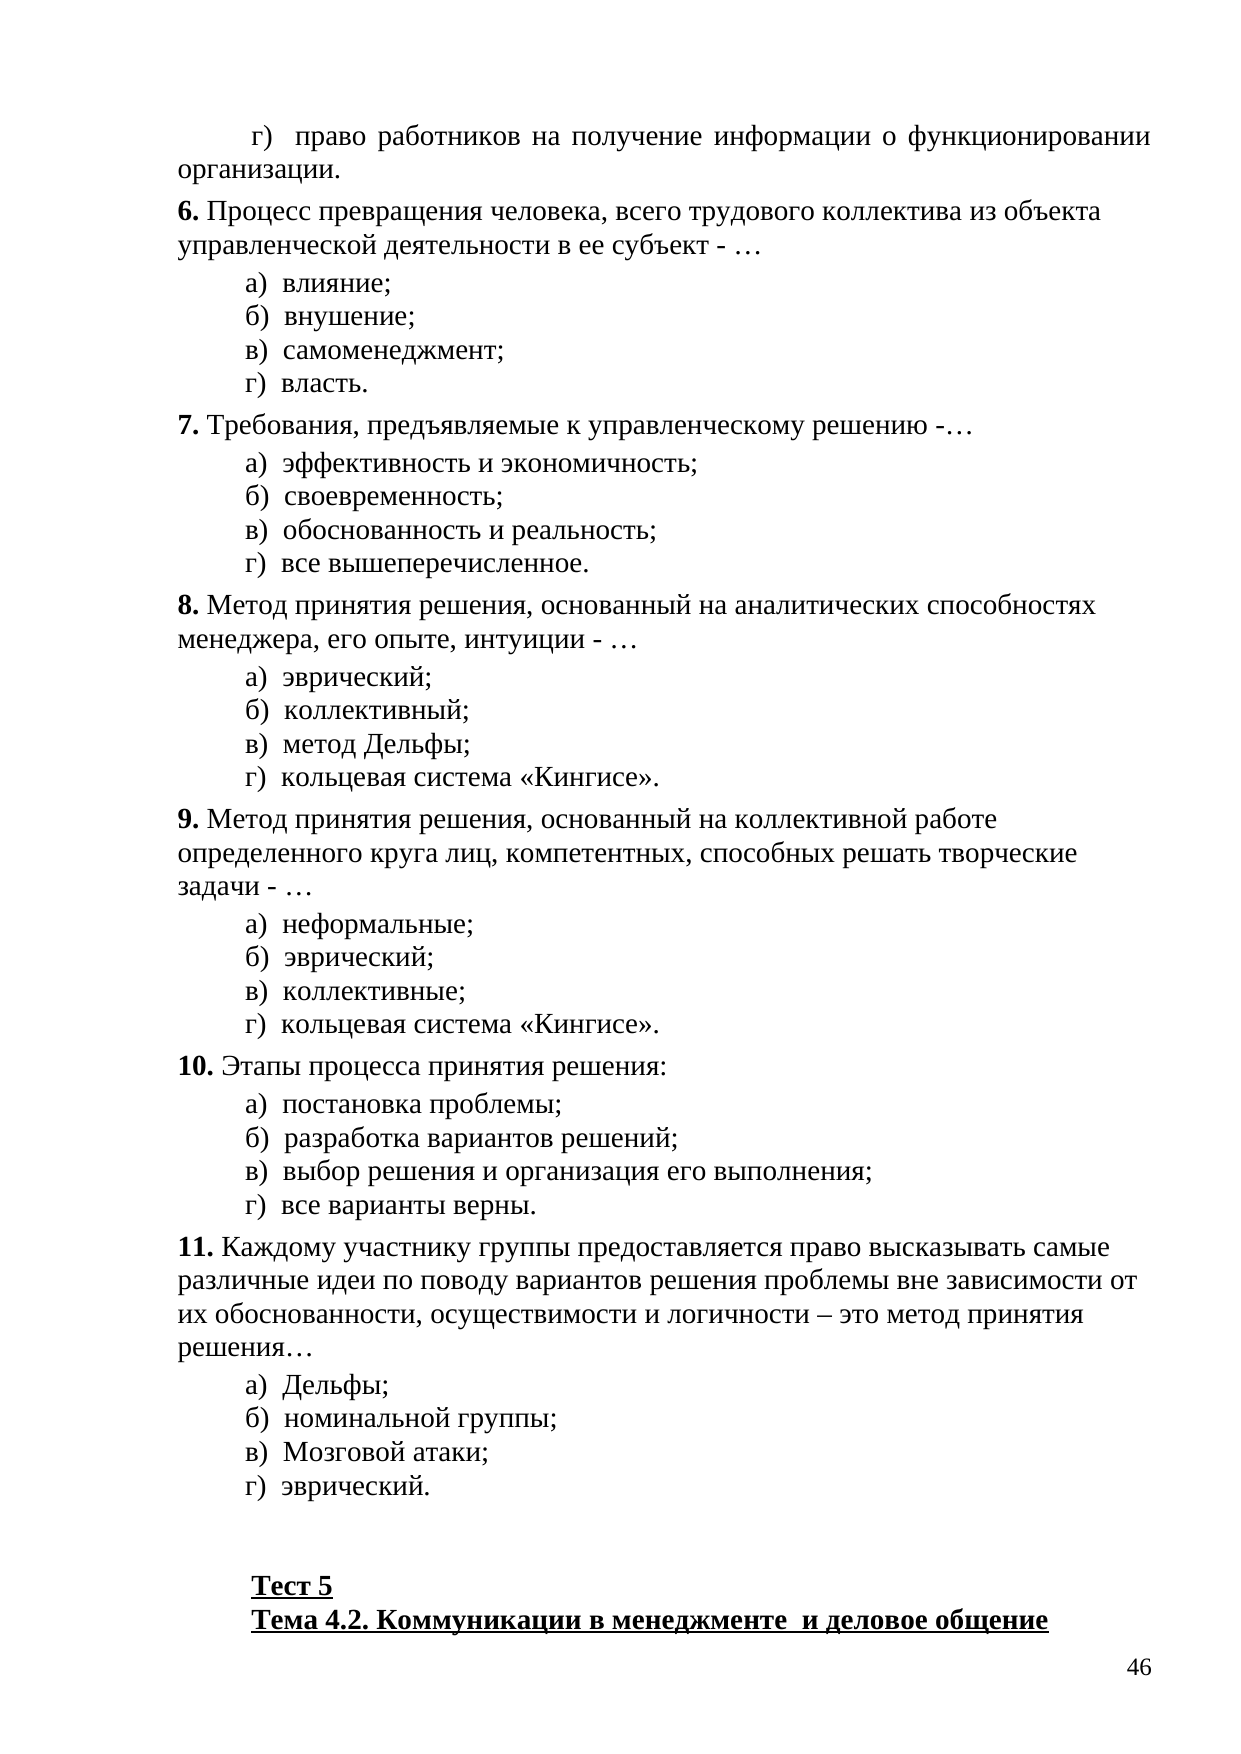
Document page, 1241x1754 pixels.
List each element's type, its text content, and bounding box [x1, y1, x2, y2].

text Тест 5 [177, 1568, 1152, 1602]
text 11. Каждому участнику группы предоставляется право высказывать самые различные идеи по поводу вариантов решения проблемы вне зависимости от их обоснованности, осуществимости и логичности – это метод принятия решения… [177, 1229, 1152, 1363]
text в) обоснованность и реальность; [245, 512, 1152, 546]
text а) Дельфы; [245, 1367, 1152, 1401]
text а) влияние; [245, 265, 1152, 298]
text б) номинальной группы; [245, 1401, 1152, 1434]
text в) самоменеджмент; [245, 332, 1152, 365]
text г) все варианты верны. [245, 1187, 1152, 1220]
text 7. Требования, предъявляемые к управленческому решению -… [177, 407, 1152, 441]
text б) коллективный; [245, 692, 1152, 726]
text Тема 4.2. Коммуникации в менеджменте и деловое общение [177, 1602, 1152, 1635]
text в) Мозговой атаки; [245, 1434, 1152, 1468]
text а) эффективность и экономичность; [245, 445, 1152, 478]
text 10. Этапы процесса принятия решения: [177, 1048, 1152, 1082]
text 8. Метод принятия решения, основанный на аналитических способностях менеджера, его опыте, интуиции - … [177, 587, 1152, 654]
text а) эврический; [245, 659, 1152, 692]
text б) своевременность; [245, 478, 1152, 512]
text в) коллективные; [245, 973, 1152, 1007]
text в) выбор решения и организация его выполнения; [245, 1153, 1152, 1187]
text а) неформальные; [245, 906, 1152, 939]
text г) эврический. [245, 1468, 1152, 1501]
text б) эврический; [245, 939, 1152, 973]
text 9. Метод принятия решения, основанный на коллективной работе определенного круга лиц, компетентных, способных решать творческие задачи - … [177, 801, 1152, 902]
text в) метод Дельфы; [245, 726, 1152, 759]
text г) власть. [245, 365, 1152, 399]
text б) внушение; [245, 298, 1152, 332]
text г) кольцевая система «Кингисе». [245, 1007, 1152, 1040]
text г) право работников на получение информации о функционировании организации. [177, 118, 1152, 185]
text г) все вышеперечисленное. [245, 546, 1152, 579]
text г) кольцевая система «Кингисе». [245, 759, 1152, 793]
text б) разработка вариантов решений; [245, 1120, 1152, 1153]
text а) постановка проблемы; [245, 1086, 1152, 1120]
text 6. Процесс превращения человека, всего трудового коллектива из объекта управленческой деятельности в ее субъект - … [177, 193, 1152, 261]
